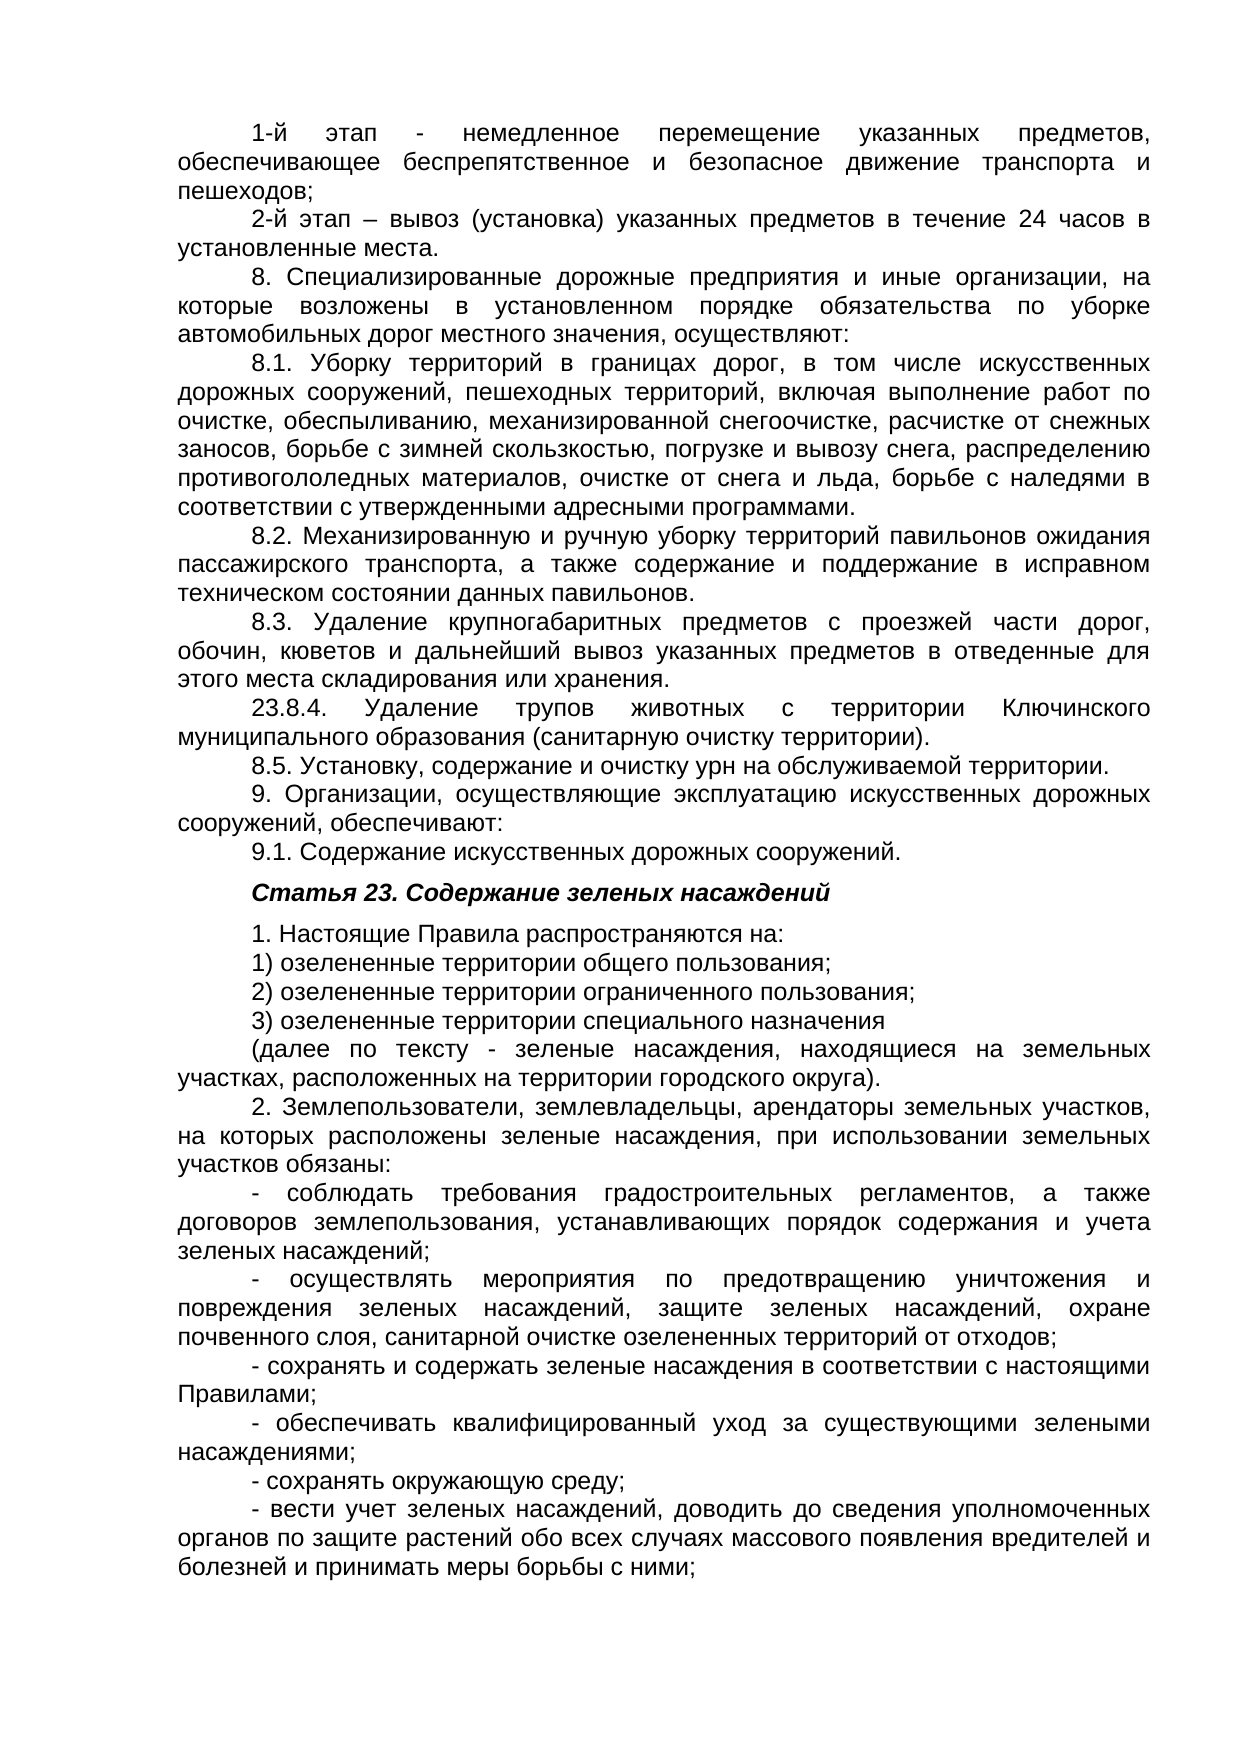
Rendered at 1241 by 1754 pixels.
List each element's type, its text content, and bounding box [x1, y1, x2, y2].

text 2-й этап – вывоз (установка) указанных предметов в течение 24 часов в установленные места. [177, 204, 1152, 262]
text 1) озелененные территории общего пользования; [177, 948, 1152, 977]
text 9. Организации, осуществляющие эксплуатацию искусственных дорожных сооружений, обеспечивают: [177, 779, 1152, 837]
text - осуществлять мероприятия по предотвращению уничтожения и повреждения зеленых насаждений, защите зеленых насаждений, охране почвенного слоя, санитарной очистке озелененных территорий от отходов; [177, 1264, 1152, 1351]
text 8.5. Установку, содержание и очистку урн на обслуживаемой территории. [177, 751, 1152, 779]
text - сохранять и содержать зеленые насаждения в соответствии с настоящими Правилами; [177, 1351, 1152, 1408]
text - сохранять окружающую среду; [177, 1466, 1152, 1494]
text 1. Настоящие Правила распространяются на: [177, 919, 1152, 948]
text 1-й этап - немедленное перемещение указанных предметов, обеспечивающее беспрепятственное и безопасное движение транспорта и пешеходов; [177, 118, 1152, 204]
text 3) озелененные территории специального назначения [177, 1006, 1152, 1034]
text 8. Специализированные дорожные предприятия и иные организации, на которые возложены в установленном порядке обязательства по уборке автомобильных дорог местного значения, осуществляют: [177, 262, 1152, 348]
text 8.1. Уборку территорий в границах дорог, в том числе искусственных дорожных сооружений, пешеходных территорий, включая выполнение работ по очистке, обеспыливанию, механизированной снегоочистке, расчистке от снежных заносов, борьбе с зимней скользкостью, погрузке и вывозу снега, распределению противогололедных материалов, очистке от снега и льда, борьбе с наледями в соответствии с утвержденными адресными программами. [177, 348, 1152, 521]
text 9.1. Содержание искусственных дорожных сооружений. [177, 837, 1152, 866]
text - вести учет зеленых насаждений, доводить до сведения уполномоченных органов по защите растений обо всех случаях массового появления вредителей и болезней и принимать меры борьбы с ними; [177, 1494, 1152, 1581]
text 8.3. Удаление крупногабаритных предметов с проезжей части дорог, обочин, кюветов и дальнейший вывоз указанных предметов в отведенные для этого места складирования или хранения. [177, 607, 1152, 693]
text (далее по тексту - зеленые насаждения, находящиеся на земельных участках, расположенных на территории городского округа). [177, 1034, 1152, 1092]
text - соблюдать требования градостроительных регламентов, а также договоров землепользования, устанавливающих порядок содержания и учета зеленых насаждений; [177, 1178, 1152, 1264]
text - обеспечивать квалифицированный уход за существующими зелеными насаждениями; [177, 1408, 1152, 1466]
text 2. Землепользователи, землевладельцы, арендаторы земельных участков, на которых расположены зеленые насаждения, при использовании земельных участков обязаны: [177, 1092, 1152, 1178]
text 23.8.4. Удаление трупов животных с территории Ключинского муниципального образования (санитарную очистку территории). [177, 693, 1152, 751]
text Статья 23. Содержание зеленых насаждений [177, 878, 1152, 907]
text 2) озелененные территории ограниченного пользования; [177, 977, 1152, 1006]
text 8.2. Механизированную и ручную уборку территорий павильонов ожидания пассажирского транспорта, а также содержание и поддержание в исправном техническом состоянии данных павильонов. [177, 521, 1152, 607]
